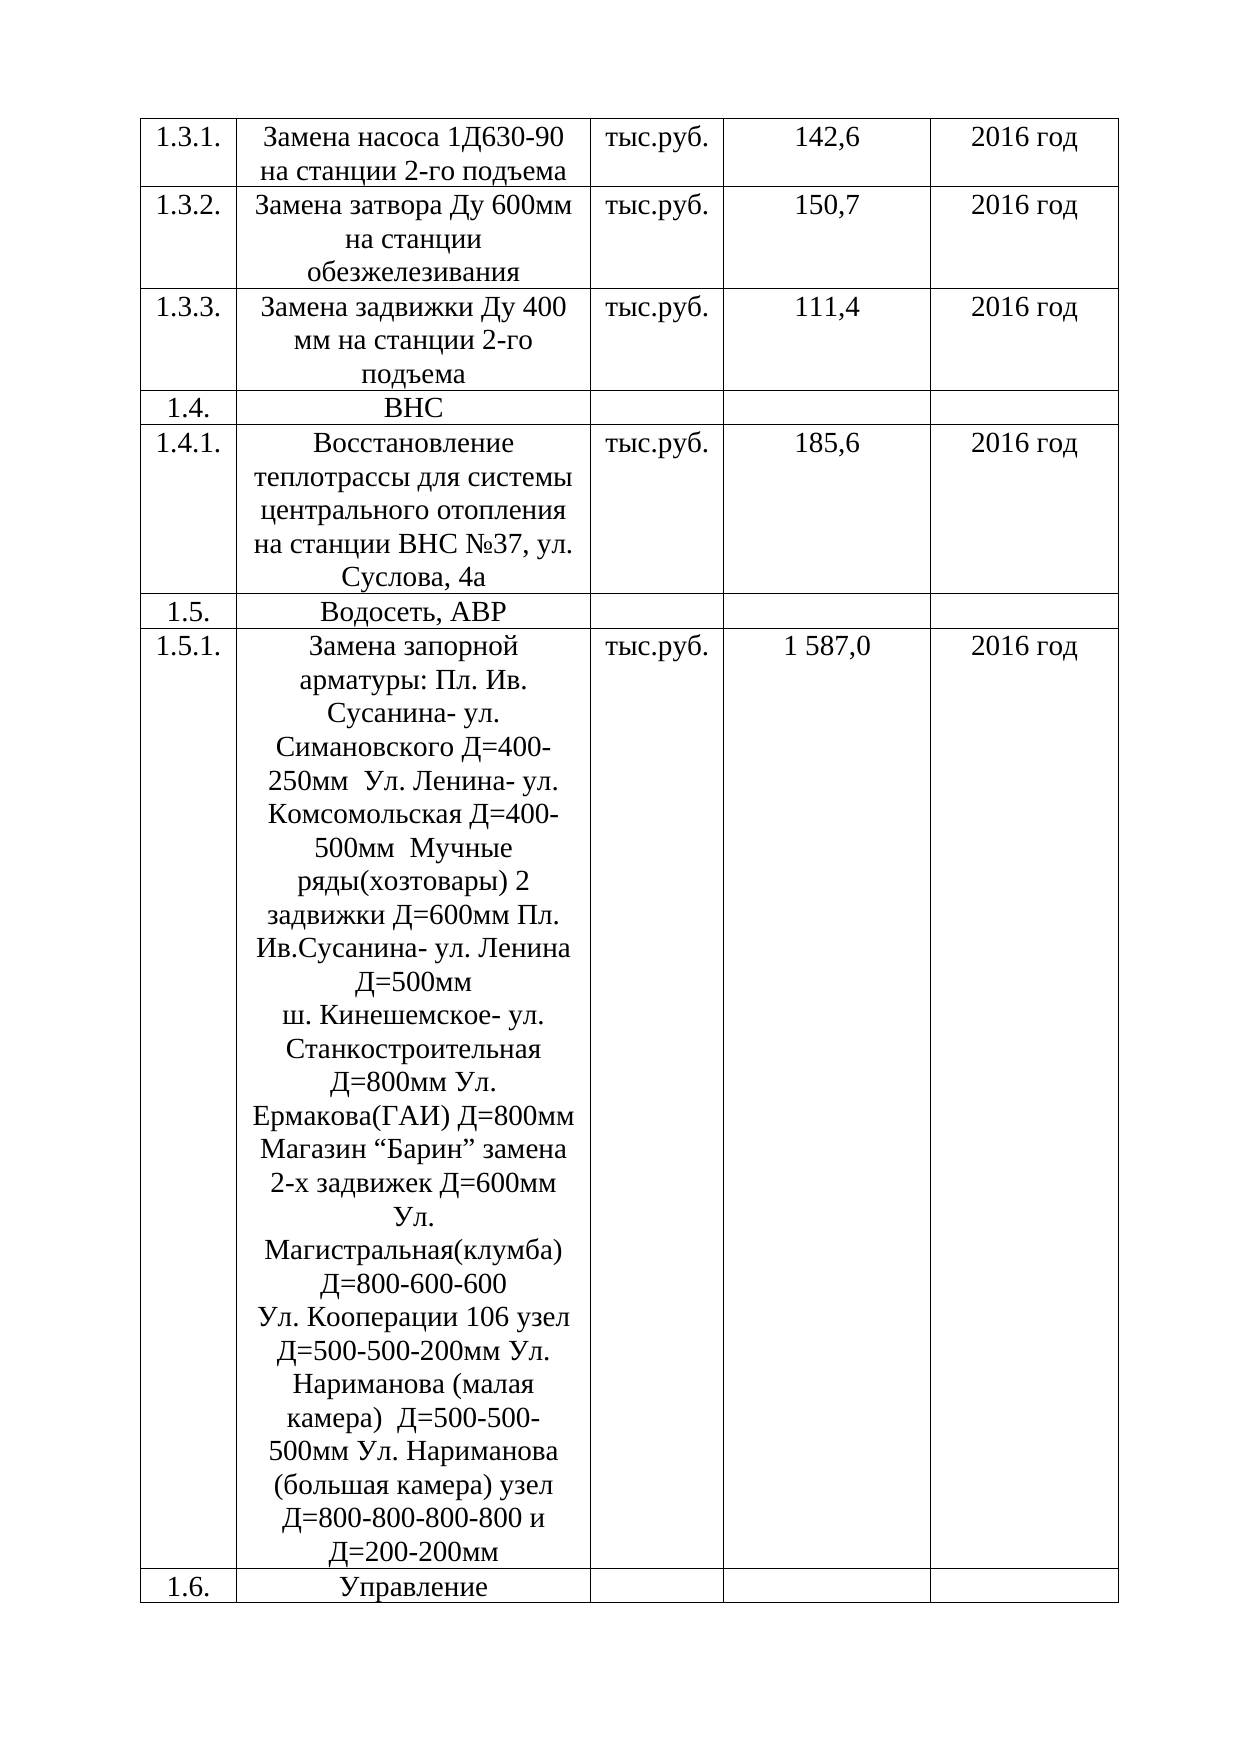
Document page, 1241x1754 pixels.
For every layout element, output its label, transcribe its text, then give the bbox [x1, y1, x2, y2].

table_cell [724, 1569, 930, 1602]
table_cell 1 587,0 [724, 629, 930, 1568]
table_cell 2016 год [931, 629, 1118, 1568]
table_cell 1.5.1. [141, 629, 236, 1568]
table_cell Замена задвижки Ду 400 мм на станции 2-го подъема [237, 289, 590, 389]
table_cell 1.3.1. [141, 119, 236, 186]
table_cell тыс.руб. [591, 119, 723, 186]
table_cell 2016 год [931, 187, 1118, 288]
table_cell Замена затвора Ду 600мм на станции обезжелезивания [237, 187, 590, 288]
table_cell 2016 год [931, 289, 1118, 389]
table_cell 1.4.1. [141, 425, 236, 593]
table_cell Замена запорной арматуры: Пл. Ив. Сусанина- ул. Симановского Д=400-250мм Ул. Ленина- ул. Комсомольская Д=400-500мм Мучные ряды(хозтовары) 2 задвижки Д=600мм Пл. Ив.Сусанина- ул. Ленина Д=500мм ш. Кинешемское- ул. Станкостроительная Д=800мм Ул. Ермакова(ГАИ) Д=800мм Магазин “Барин” замена 2-х задвижек Д=600мм Ул. Магистральная(клумба) Д=800-600-600 Ул. Кооперации 106 узел Д=500-500-200мм Ул. Нариманова (малая камера) Д=500-500-500мм Ул. Нариманова (большая камера) узел Д=800-800-800-800 и Д=200-200мм [237, 629, 590, 1568]
table_cell ВНС [237, 391, 590, 424]
table_cell 111,4 [724, 289, 930, 389]
table_cell 1.4. [141, 391, 236, 424]
table_cell Управление [237, 1569, 590, 1602]
table_cell [724, 391, 930, 424]
table_cell тыс.руб. [591, 629, 723, 1568]
table_cell [931, 594, 1118, 627]
table_cell тыс.руб. [591, 187, 723, 288]
table_cell 1.5. [141, 594, 236, 627]
table_cell 185,6 [724, 425, 930, 593]
table_cell Замена насоса 1Д630-90 на станции 2-го подъема [237, 119, 590, 186]
table_cell [591, 1569, 723, 1602]
table_cell [591, 594, 723, 627]
table_cell тыс.руб. [591, 289, 723, 389]
table_cell Водосеть, АВР [237, 594, 590, 627]
table_cell 150,7 [724, 187, 930, 288]
table_cell Восстановление теплотрассы для системы центрального отопления на станции ВНС №37, ул. Суслова, 4а [237, 425, 590, 593]
table_cell тыс.руб. [591, 425, 723, 593]
table_cell 1.3.2. [141, 187, 236, 288]
table_cell [931, 1569, 1118, 1602]
table_cell 1.6. [141, 1569, 236, 1602]
table_cell 142,6 [724, 119, 930, 186]
table_cell 2016 год [931, 425, 1118, 593]
table_cell [931, 391, 1118, 424]
table_cell 2016 год [931, 119, 1118, 186]
table_cell 1.3.3. [141, 289, 236, 389]
table_cell [724, 594, 930, 627]
table_cell [591, 391, 723, 424]
